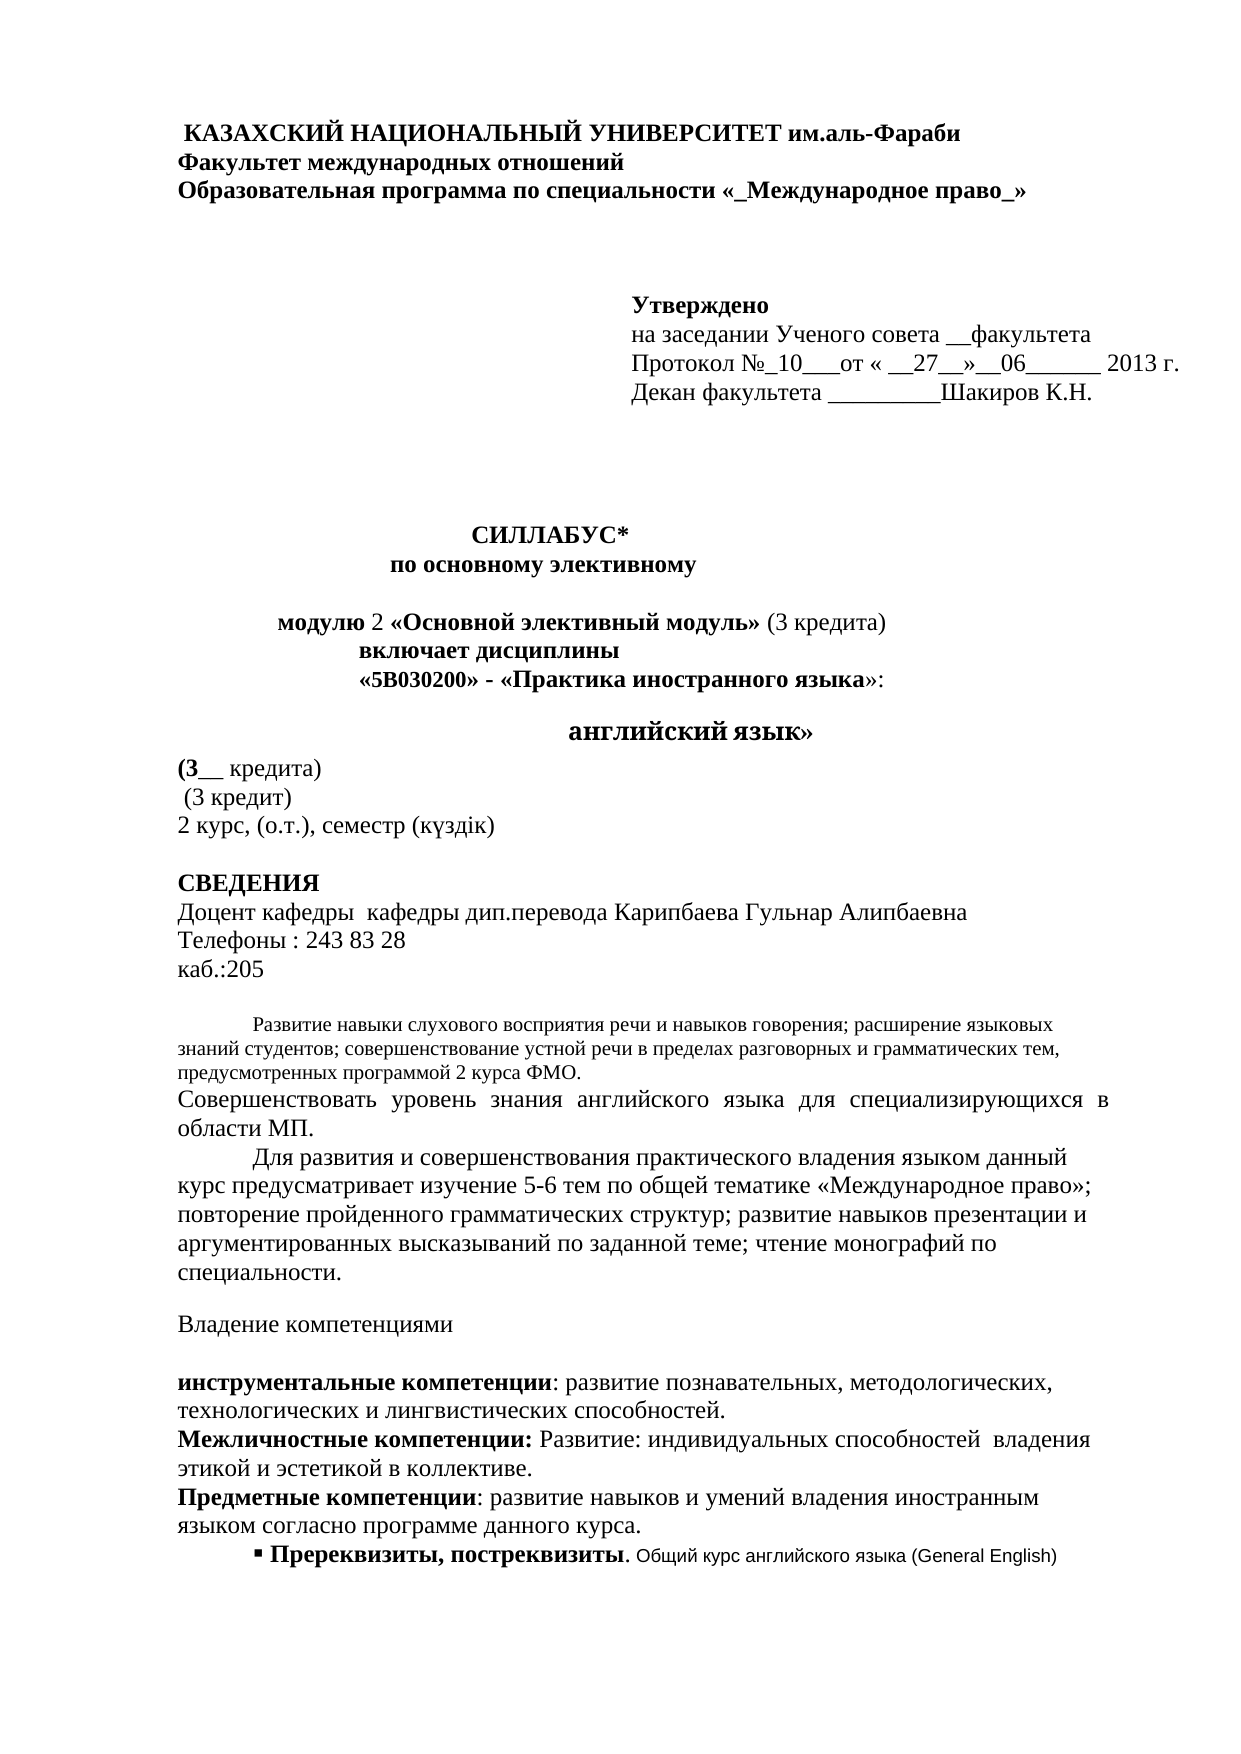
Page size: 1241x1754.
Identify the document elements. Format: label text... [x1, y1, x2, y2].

table_header [1121, 118, 1140, 1626]
